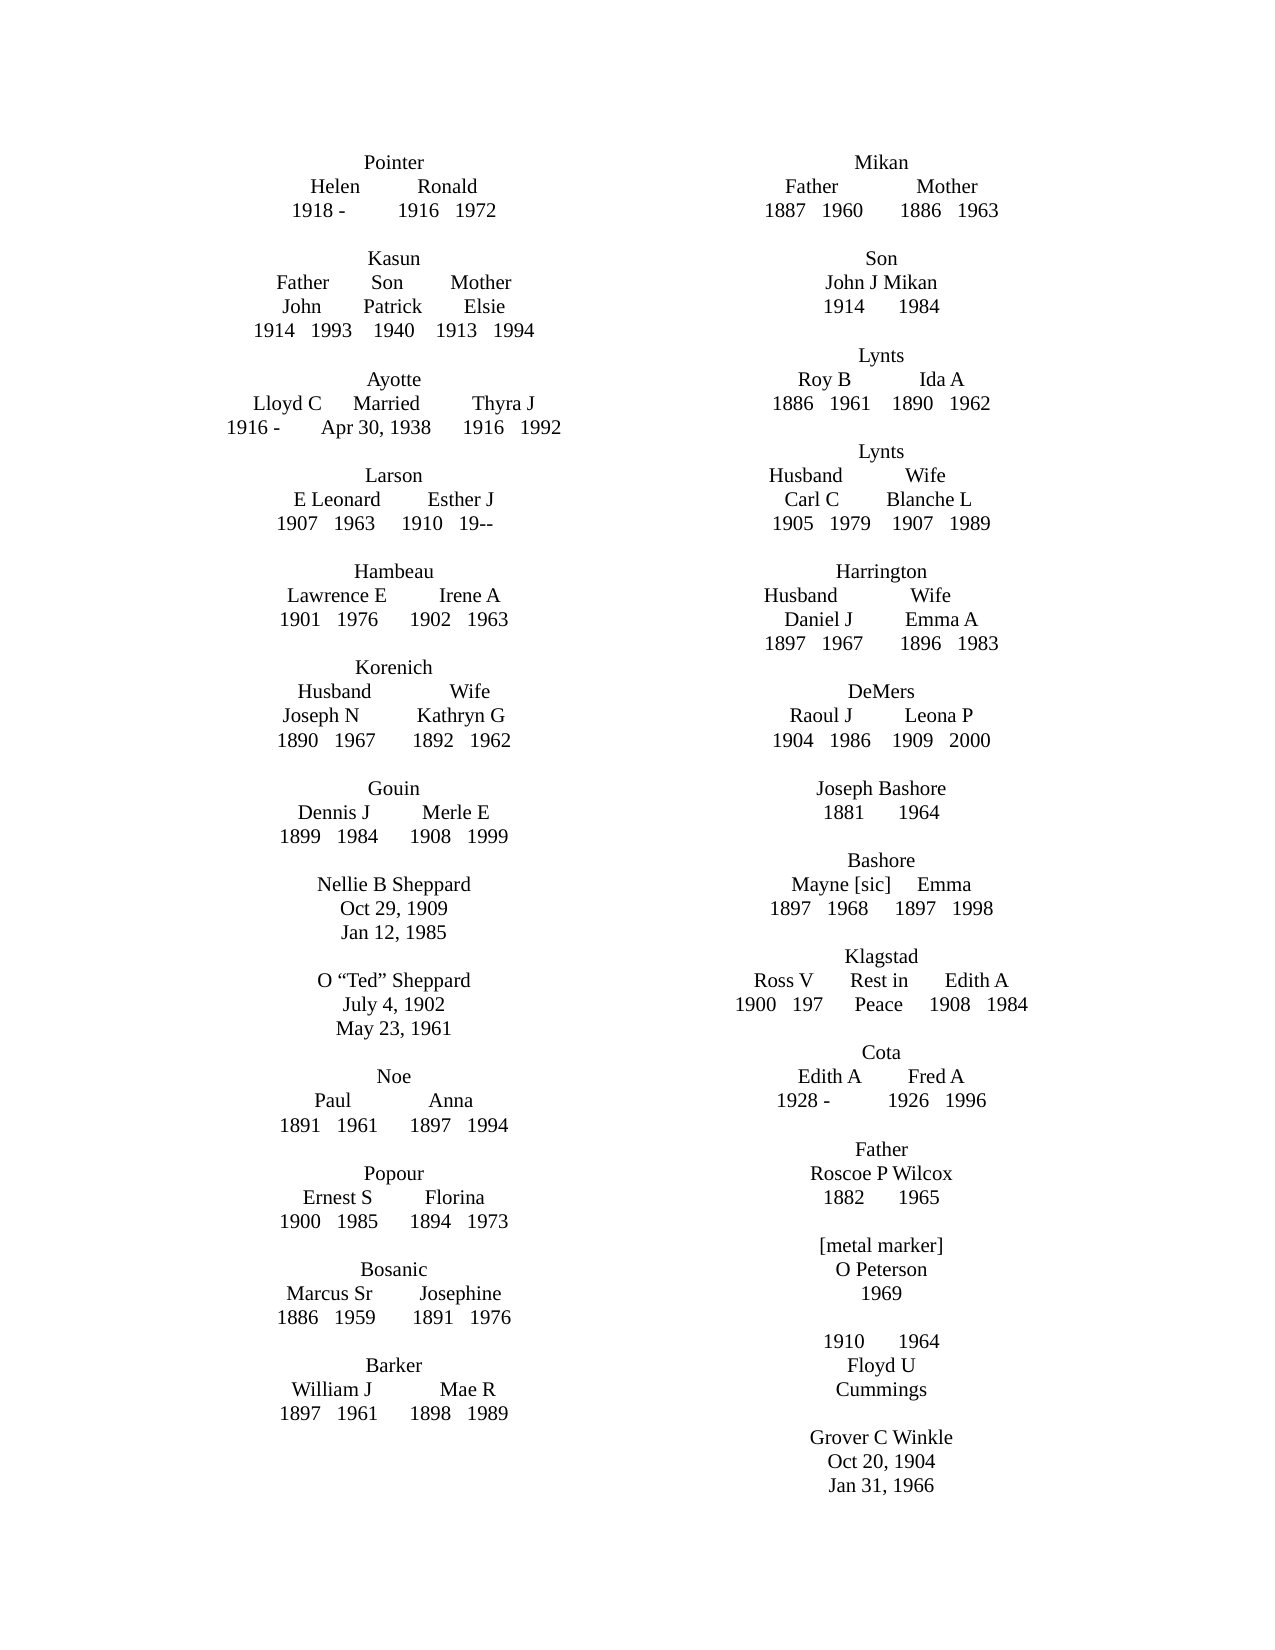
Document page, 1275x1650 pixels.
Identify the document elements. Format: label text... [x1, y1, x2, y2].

text Gouin [187, 776, 600, 800]
text Ernest S Florina [187, 1185, 600, 1209]
text 1900 197 Peace 1908 1984 [675, 992, 1087, 1016]
text Lynts [675, 342, 1087, 367]
text Jan 31, 1966 [675, 1473, 1087, 1497]
text Kasun [187, 246, 600, 270]
text Ross V Rest in Edith A [675, 968, 1087, 992]
text O “Ted” Sheppard [187, 968, 600, 992]
text O Peterson [675, 1257, 1087, 1281]
text Pointer [187, 150, 600, 174]
text 1899 1984 1908 1999 [187, 824, 600, 848]
text Father [675, 1137, 1087, 1161]
text 1897 1967 1896 1983 [675, 631, 1087, 655]
text 1900 1985 1894 1973 [187, 1209, 600, 1233]
text E Leonard Esther J [187, 487, 600, 511]
text [metal marker] [675, 1233, 1087, 1257]
text 1916 - Apr 30, 1938 1916 1992 [187, 415, 600, 439]
text Klagstad [675, 944, 1087, 968]
text Edith A Fred A [675, 1064, 1087, 1088]
text Bosanic [187, 1257, 600, 1281]
text William J Mae R [187, 1377, 600, 1401]
text Oct 29, 1909 [187, 896, 600, 920]
text Dennis J Merle E [187, 800, 600, 824]
text 1969 [675, 1281, 1087, 1305]
text 1881 1964 [675, 800, 1087, 824]
text Raoul J Leona P [675, 703, 1087, 727]
text Roscoe P Wilcox [675, 1161, 1087, 1185]
text DeMers [675, 679, 1087, 703]
text Lawrence E Irene A [187, 583, 600, 607]
text 1891 1961 1897 1994 [187, 1112, 600, 1137]
text John Patrick Elsie [187, 294, 600, 318]
text John J Mikan [675, 270, 1087, 294]
text Noe [187, 1064, 600, 1088]
text Carl C Blanche L [675, 487, 1087, 511]
text Floyd U [675, 1353, 1087, 1377]
text Nellie B Sheppard [187, 872, 600, 896]
text Jan 12, 1985 [187, 920, 600, 944]
text 1905 1979 1907 1989 [675, 511, 1087, 535]
text Helen Ronald [187, 174, 600, 198]
text Hambeau [187, 559, 600, 583]
text Son [675, 246, 1087, 270]
text 1886 1959 1891 1976 [187, 1305, 600, 1329]
text Korenich [187, 655, 600, 679]
text Popour [187, 1161, 600, 1185]
text Paul Anna [187, 1088, 600, 1112]
text Barker [187, 1353, 600, 1377]
text Cummings [675, 1377, 1087, 1401]
text Lloyd C Married Thyra J [187, 391, 600, 415]
text Husband Wife [675, 463, 1087, 487]
text 1910 1964 [675, 1329, 1087, 1353]
text Cota [675, 1040, 1087, 1064]
text 1914 1984 [675, 294, 1087, 318]
text 1897 1961 1898 1989 [187, 1401, 600, 1425]
text Marcus Sr Josephine [187, 1281, 600, 1305]
text 1886 1961 1890 1962 [675, 391, 1087, 415]
text 1904 1986 1909 2000 [675, 727, 1087, 752]
text Grover C Winkle [675, 1425, 1087, 1449]
text Husband Wife [187, 679, 600, 703]
text Joseph N Kathryn G [187, 703, 600, 727]
text Oct 20, 1904 [675, 1449, 1087, 1473]
text July 4, 1902 [187, 992, 600, 1016]
text Ayotte [187, 367, 600, 391]
text 1890 1967 1892 1962 [187, 727, 600, 752]
text Bashore [675, 848, 1087, 872]
text May 23, 1961 [187, 1016, 600, 1040]
text 1928 - 1926 1996 [675, 1088, 1087, 1112]
text Roy B Ida A [675, 367, 1087, 391]
text Joseph Bashore [675, 776, 1087, 800]
text 1918 - 1916 1972 [187, 198, 600, 222]
text Husband Wife [675, 583, 1087, 607]
text Mikan [675, 150, 1087, 174]
text 1882 1965 [675, 1185, 1087, 1209]
text Father Son Mother [187, 270, 600, 294]
text 1897 1968 1897 1998 [675, 896, 1087, 920]
text Daniel J Emma A [675, 607, 1087, 631]
text 1907 1963 1910 19-- [187, 511, 600, 535]
text Father Mother [675, 174, 1087, 198]
text 1887 1960 1886 1963 [675, 198, 1087, 222]
text 1914 1993 1940 1913 1994 [187, 318, 600, 342]
text Harrington [675, 559, 1087, 583]
text 1901 1976 1902 1963 [187, 607, 600, 631]
text Larson [187, 463, 600, 487]
text Mayne [sic] Emma [675, 872, 1087, 896]
text Lynts [675, 439, 1087, 463]
